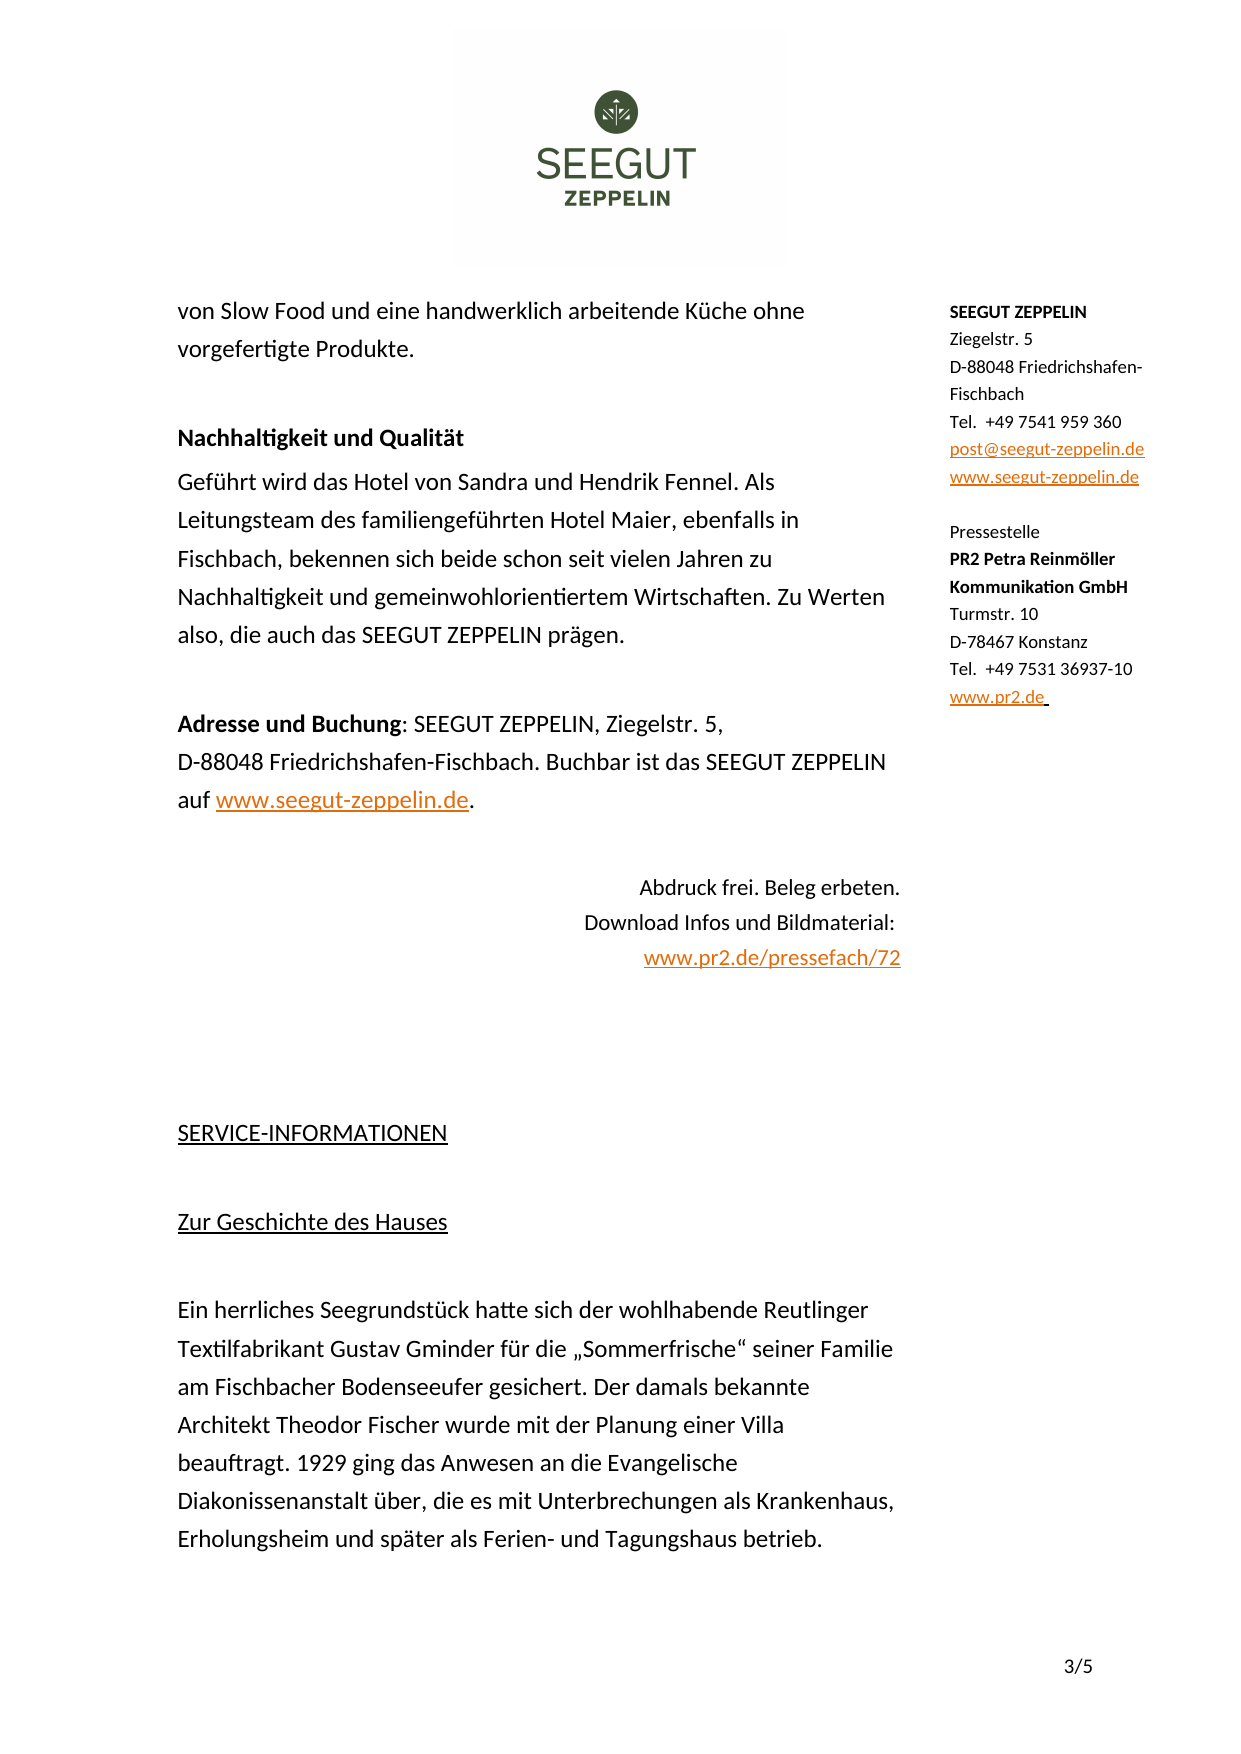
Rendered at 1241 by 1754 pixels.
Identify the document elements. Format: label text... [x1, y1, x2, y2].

text Adresse und Buchung: SEEGUT ZEPPELIN, Ziegelstr. 5, D-88048 Friedrichshafen-Fischbach. Buchbar ist das SEEGUT ZEPPELIN auf www.seegut-zeppelin.de. [177, 708, 901, 814]
text Abdruck frei. Beleg erbeten. Download Infos und Bildmaterial: www.pr2.de/pressefach/72 [177, 873, 901, 971]
picture [453, 29, 788, 266]
text Nachhaltigkeit und Qualität [177, 422, 901, 453]
text SERVICE-INFORMATIONEN [177, 1117, 901, 1148]
text Ein herrliches Seegrundstück hatte sich der wohlhabende Reutlinger Textilfabrikant Gustav Gminder für die „Sommerfrische“ seiner Familie am Fischbacher Bodenseeufer gesichert. Der damals bekannte Architekt Theodor Fischer wurde mit der Planung einer Villa beauftragt. 1929 ging das Anwesen an die Evangelische Diakonissenanstalt über, die es mit Unterbrechungen als Krankenhaus, Erholungsheim und später als Ferien- und Tagungshaus betrieb. [177, 1295, 901, 1554]
text Geführt wird das Hotel von Sandra und Hendrik Fennel. Als Leitungsteam des familiengeführten Hotel Maier, ebenfalls in Fischbach, bekennen sich beide schon seit vielen Jahren zu Nachhaltigkeit und gemeinwohlorientiertem Wirtschaften. Zu Werten also, die auch das SEEGUT ZEPPELIN prägen. [177, 467, 901, 649]
text Zur Geschichte des Hauses [177, 1206, 901, 1236]
